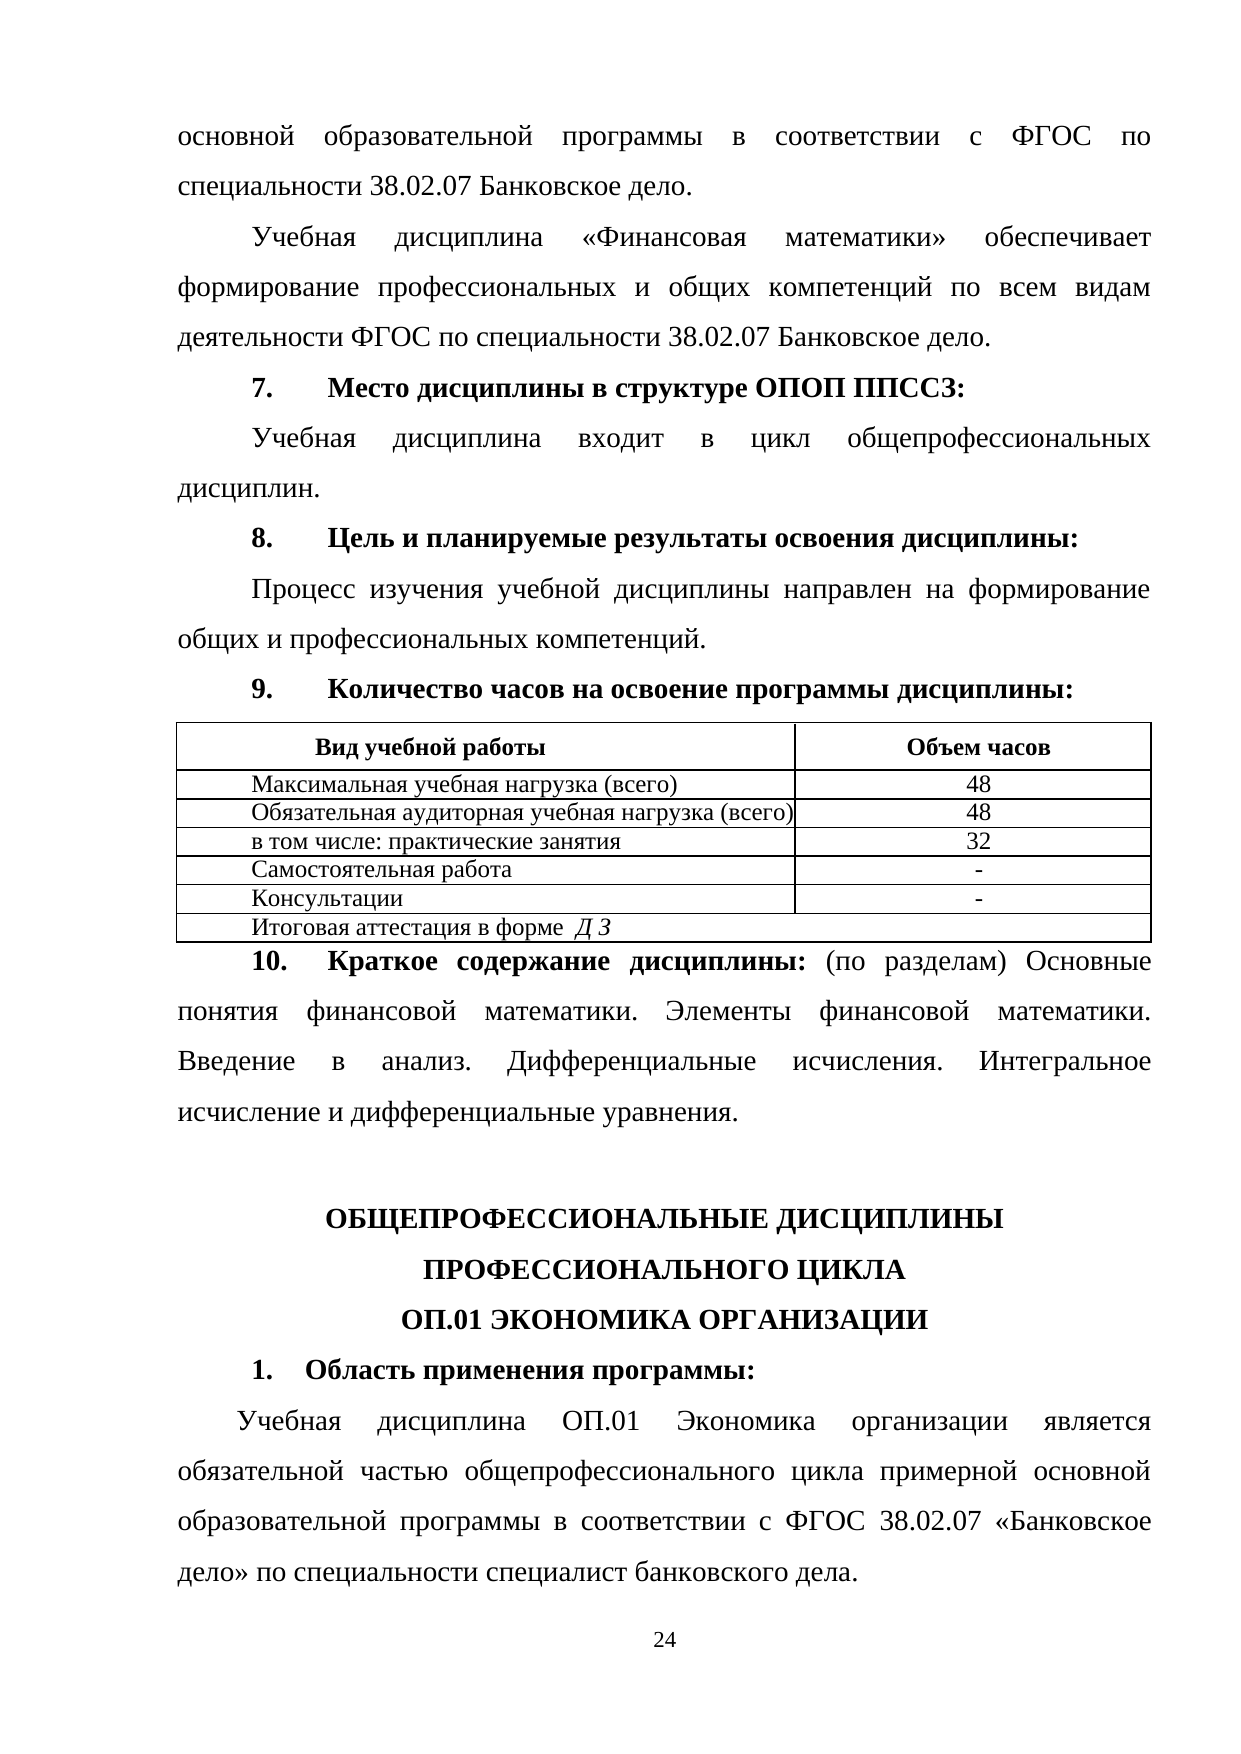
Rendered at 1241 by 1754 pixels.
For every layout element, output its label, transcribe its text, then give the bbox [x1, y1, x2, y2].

table_header Вид учебной работы [177, 723, 795, 769]
table_cell 32 [796, 828, 1150, 855]
table_cell Максимальная учебная нагрузка (всего) [177, 771, 794, 798]
table_cell - [796, 857, 1150, 884]
list Краткое содержание дисциплины: (по разделам) Основные понятия финансовой математики. Элементы финансовой математики. Введение в анализ. Дифференциальные исчисления. Интегральное исчисление и дифференциальные уравнения. [177, 943, 1152, 1127]
text Учебная дисциплина «Финансовая математики» обеспечивает формирование профессиональных и общих компетенций по всем видам деятельности ФГОС по специальности 38.02.07 Банковское дело. [177, 219, 1152, 353]
table_cell Итоговая аттестация в форме Д З [177, 914, 1150, 941]
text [177, 118, 1152, 202]
table_header Объем часов [796, 723, 1150, 769]
list Место дисциплины в структуре ОПОП ППССЗ: [177, 370, 1152, 403]
list Область применения программы: [177, 1352, 1152, 1386]
table_cell 48 [796, 771, 1150, 798]
text ОП.01 ЭКОНОМИКА ОРГАНИЗАЦИИ [177, 1302, 1152, 1336]
table_cell 48 [796, 800, 1150, 826]
text Учебная дисциплина входит в цикл общепрофессиональных дисциплин. [177, 420, 1152, 504]
table_cell Обязательная аудиторная учебная нагрузка (всего) [177, 800, 794, 826]
table_cell - [796, 885, 1150, 912]
list Цель и планируемые результаты освоения дисциплины: [177, 521, 1152, 554]
table_cell Самостоятельная работа [177, 857, 794, 884]
text Учебная дисциплина ОП.01 Экономика организации является обязательной частью общепрофессионального цикла примерной основной образовательной программы в соответствии с ФГОС 38.02.07 «Банковское дело» по специальности специалист банковского дела. [177, 1403, 1152, 1587]
text Процесс изучения учебной дисциплины направлен на формирование общих и профессиональных компетенций. [177, 571, 1152, 655]
subtitle Количество часов на освоение программы дисциплины: [177, 672, 1152, 705]
text ОБЩЕПРОФЕССИОНАЛЬНЫЕ ДИСЦИПЛИНЫ ПРОФЕССИОНАЛЬНОГО ЦИКЛА [177, 1202, 1152, 1285]
table_cell в том числе: практические занятия [177, 828, 794, 855]
table_cell Консультации [177, 885, 794, 912]
